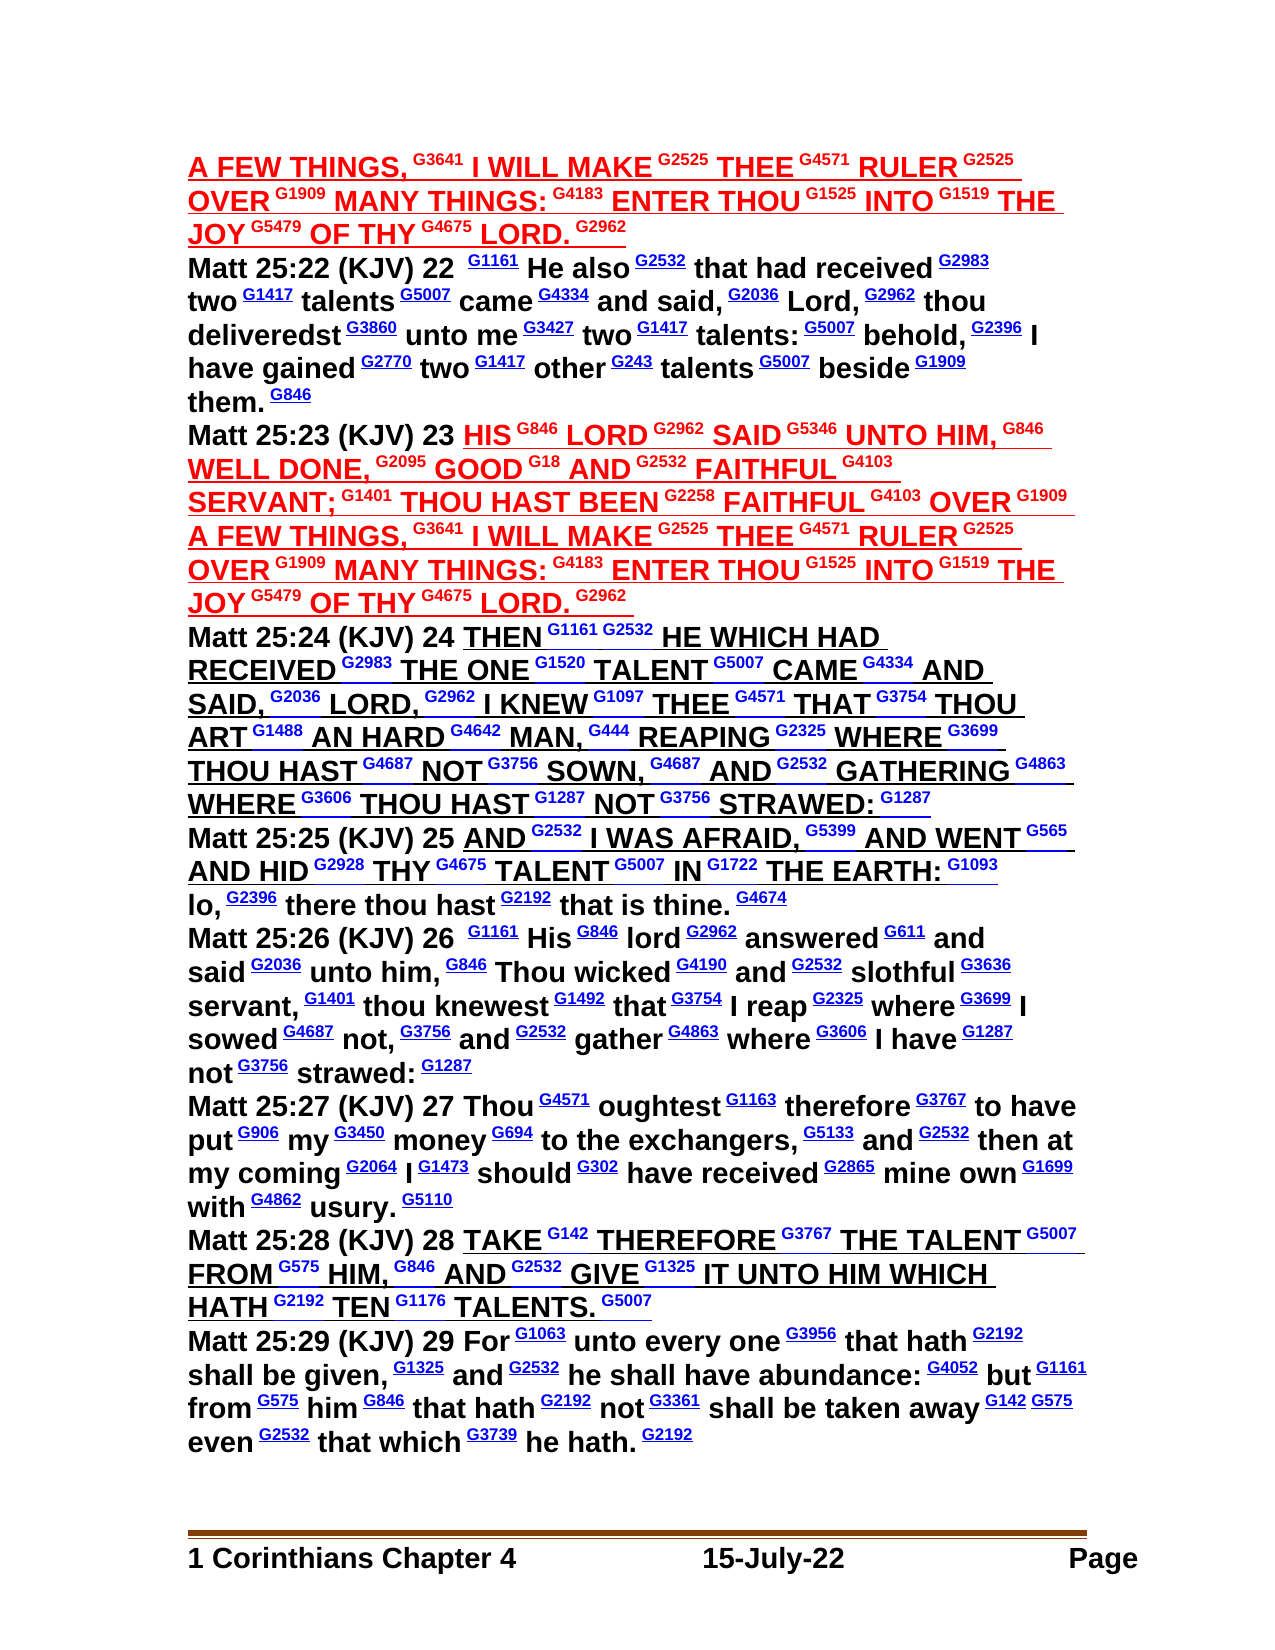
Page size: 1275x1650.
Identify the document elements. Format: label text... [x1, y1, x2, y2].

text Matt 25:29 (KJV) 29 For G1063 unto every one G3956 that hath G2192 shall be given, G1325 and G2532 he shall have abundance: G4052 but G1161 from G575 him G846 that hath G2192 not G3361 shall be taken away G142 G575 even G2532 that which G3739 he hath. G2192 [187, 1324, 1087, 1458]
text Matt 25:28 (KJV) 28 TAKE G142 THEREFORE G3767 THE TALENT G5007 FROM G575 HIM, G846 AND G2532 GIVE G1325 IT UNTO HIM WHICH HATH G2192 TEN G1176 TALENTS. G5007 [187, 1223, 1087, 1324]
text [187, 150, 1087, 251]
text Matt 25:24 (KJV) 24 THEN G1161 G2532 HE WHICH HAD RECEIVED G2983 THE ONE G1520 TALENT G5007 CAME G4334 AND SAID, G2036 LORD, G2962 I KNEW G1097 THEE G4571 THAT G3754 THOU ART G1488 AN HARD G4642 MAN, G444 REAPING G2325 WHERE G3699 THOU HAST G4687 NOT G3756 SOWN, G4687 AND G2532 GATHERING G4863 WHERE G3606 THOU HAST G1287 NOT G3756 STRAWED: G1287 [187, 619, 1087, 821]
text Matt 25:27 (KJV) 27 Thou G4571 oughtest G1163 therefore G3767 to have put G906 my G3450 money G694 to the exchangers, G5133 and G2532 then at my coming G2064 I G1473 should G302 have received G2865 mine own G1699 with G4862 usury. G5110 [187, 1089, 1087, 1223]
text Matt 25:26 (KJV) 26 G1161 His G846 lord G2962 answered G611 and said G2036 unto him, G846 Thou wicked G4190 and G2532 slothful G3636 servant, G1401 thou knewest G1492 that G3754 I reap G2325 where G3699 I sowed G4687 not, G3756 and G2532 gather G4863 where G3606 I have G1287 not G3756 strawed: G1287 [187, 921, 1087, 1089]
text Matt 25:23 (KJV) 23 HIS G846 LORD G2962 SAID G5346 UNTO HIM, G846 WELL DONE, G2095 GOOD G18 AND G2532 FAITHFUL G4103 SERVANT; G1401 THOU HAST BEEN G2258 FAITHFUL G4103 OVER G1909 A FEW THINGS, G3641 I WILL MAKE G2525 THEE G4571 RULER G2525 OVER G1909 MANY THINGS: G4183 ENTER THOU G1525 INTO G1519 THE JOY G5479 OF THY G4675 LORD. G2962 [187, 418, 1087, 619]
text Matt 25:22 (KJV) 22 G1161 He also G2532 that had received G2983 two G1417 talents G5007 came G4334 and said, G2036 Lord, G2962 thou deliveredst G3860 unto me G3427 two G1417 talents: G5007 behold, G2396 I have gained G2770 two G1417 other G243 talents G5007 beside G1909 them. G846 [187, 251, 1087, 418]
text Matt 25:25 (KJV) 25 AND G2532 I WAS AFRAID, G5399 AND WENT G565 AND HID G2928 THY G4675 TALENT G5007 IN G1722 THE EARTH: G1093 lo, G2396 there thou hast G2192 that is thine. G4674 [187, 821, 1087, 921]
